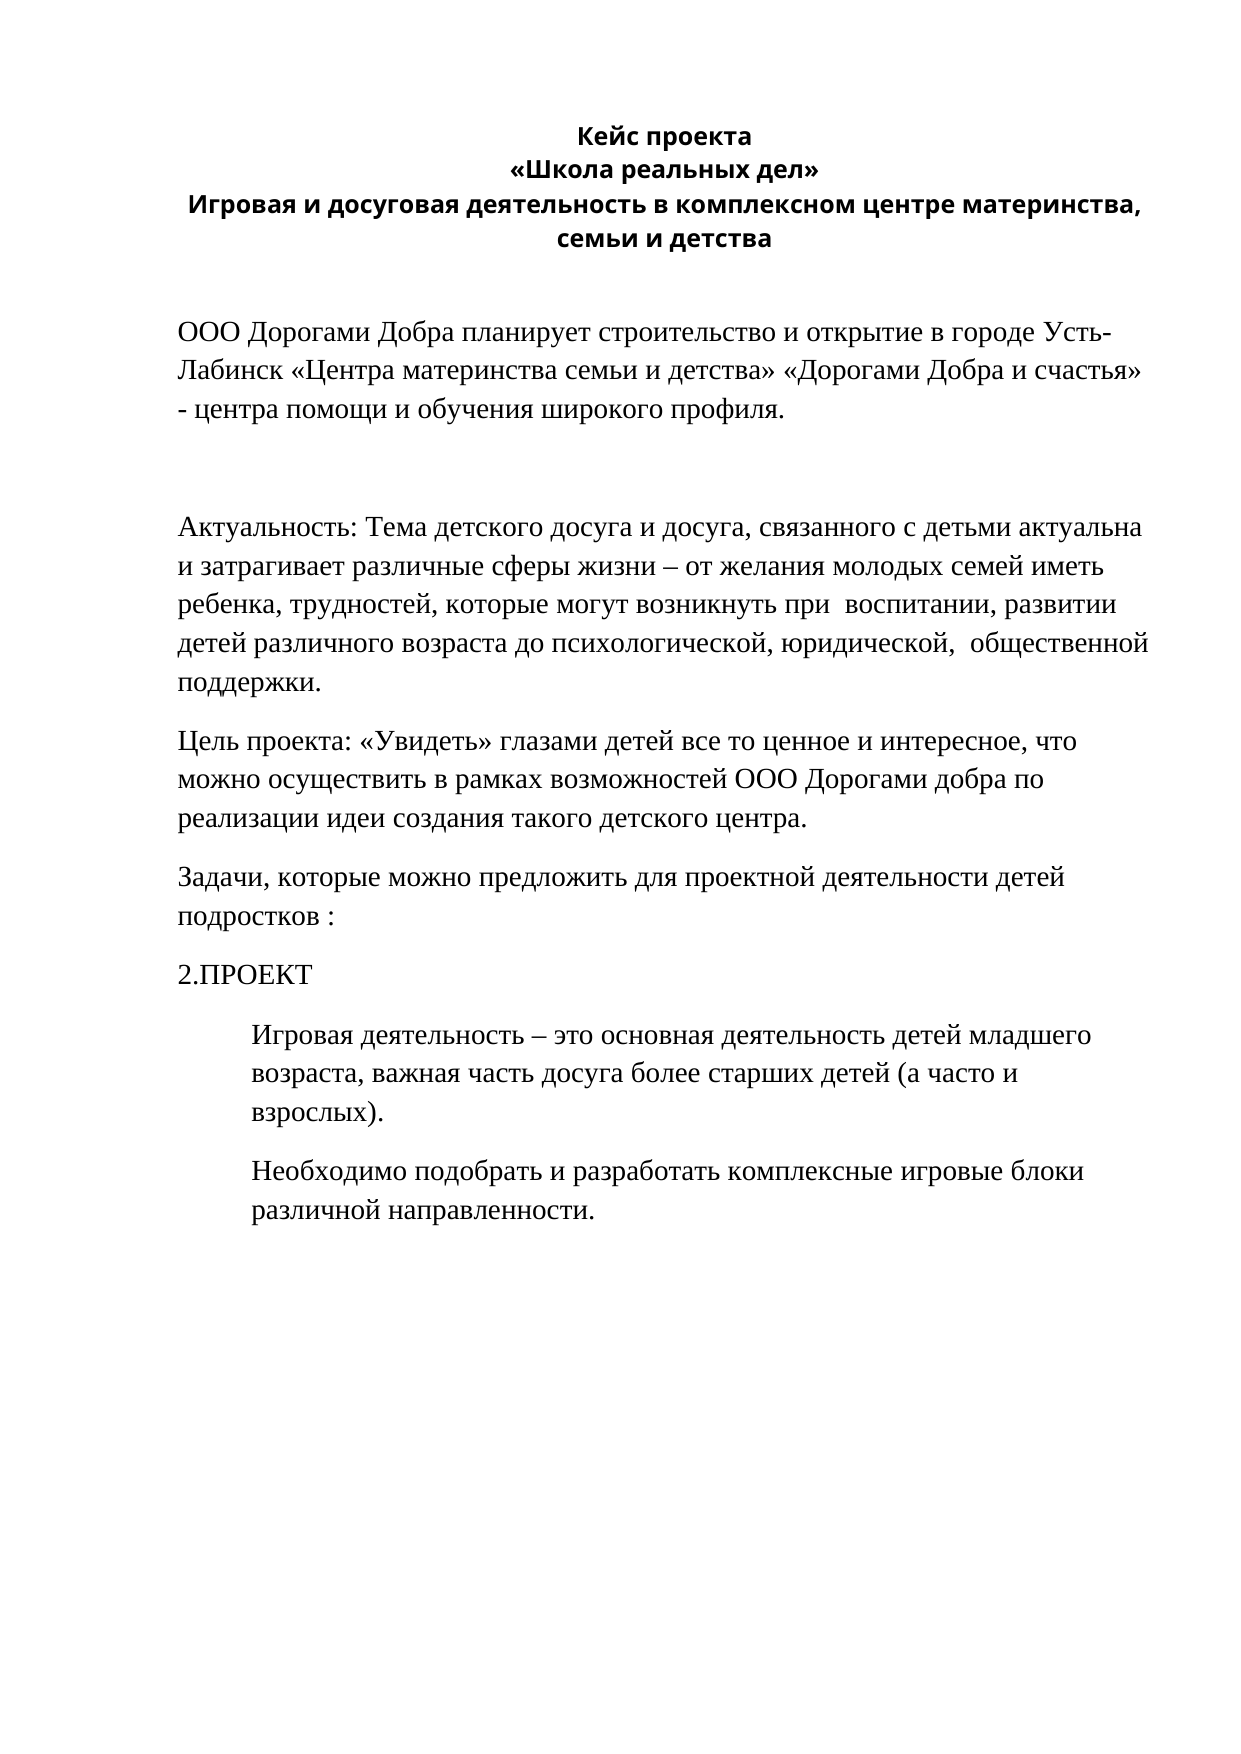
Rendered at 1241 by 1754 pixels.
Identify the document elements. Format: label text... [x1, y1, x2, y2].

text Необходимо подобрать и разработать комплексные игровые блоки различной направленности. [251, 1153, 1152, 1225]
text Цель проекта: «Увидеть» глазами детей все то ценное и интересное, что можно осуществить в рамках возможностей ООО Дорогами добра по реализации идеи создания такого детского центра. [177, 723, 1152, 834]
text Задачи, которые можно предложить для проектной деятельности детей подростков : [177, 859, 1152, 932]
text Актуальность: Тема детского досуга и досуга, связанного с детьми актуальна и затрагивает различные сферы жизни – от желания молодых семей иметь ребенка, трудностей, которые могут возникнуть при воспитании, развитии детей различного возраста до психологической, юридической, общественной поддержки. [177, 509, 1152, 697]
text Кейс проекта [177, 118, 1152, 152]
text Игровая и досуговая деятельность в комплексном центре материнства, семьи и детства [177, 186, 1152, 254]
text ООО Дорогами Добра планирует строительство и открытие в городе Усть-Лабинск «Центра материнства семьи и детства» «Дорогами Добра и счастья» - центра помощи и обучения широкого профиля. [177, 314, 1152, 424]
text 2.ПРОЕКТ [177, 957, 1152, 991]
text «Школа реальных дел» [177, 152, 1152, 186]
text Игровая деятельность – это основная деятельность детей младшего возраста, важная часть досуга более старших детей (а часто и взрослых). [251, 1017, 1152, 1127]
